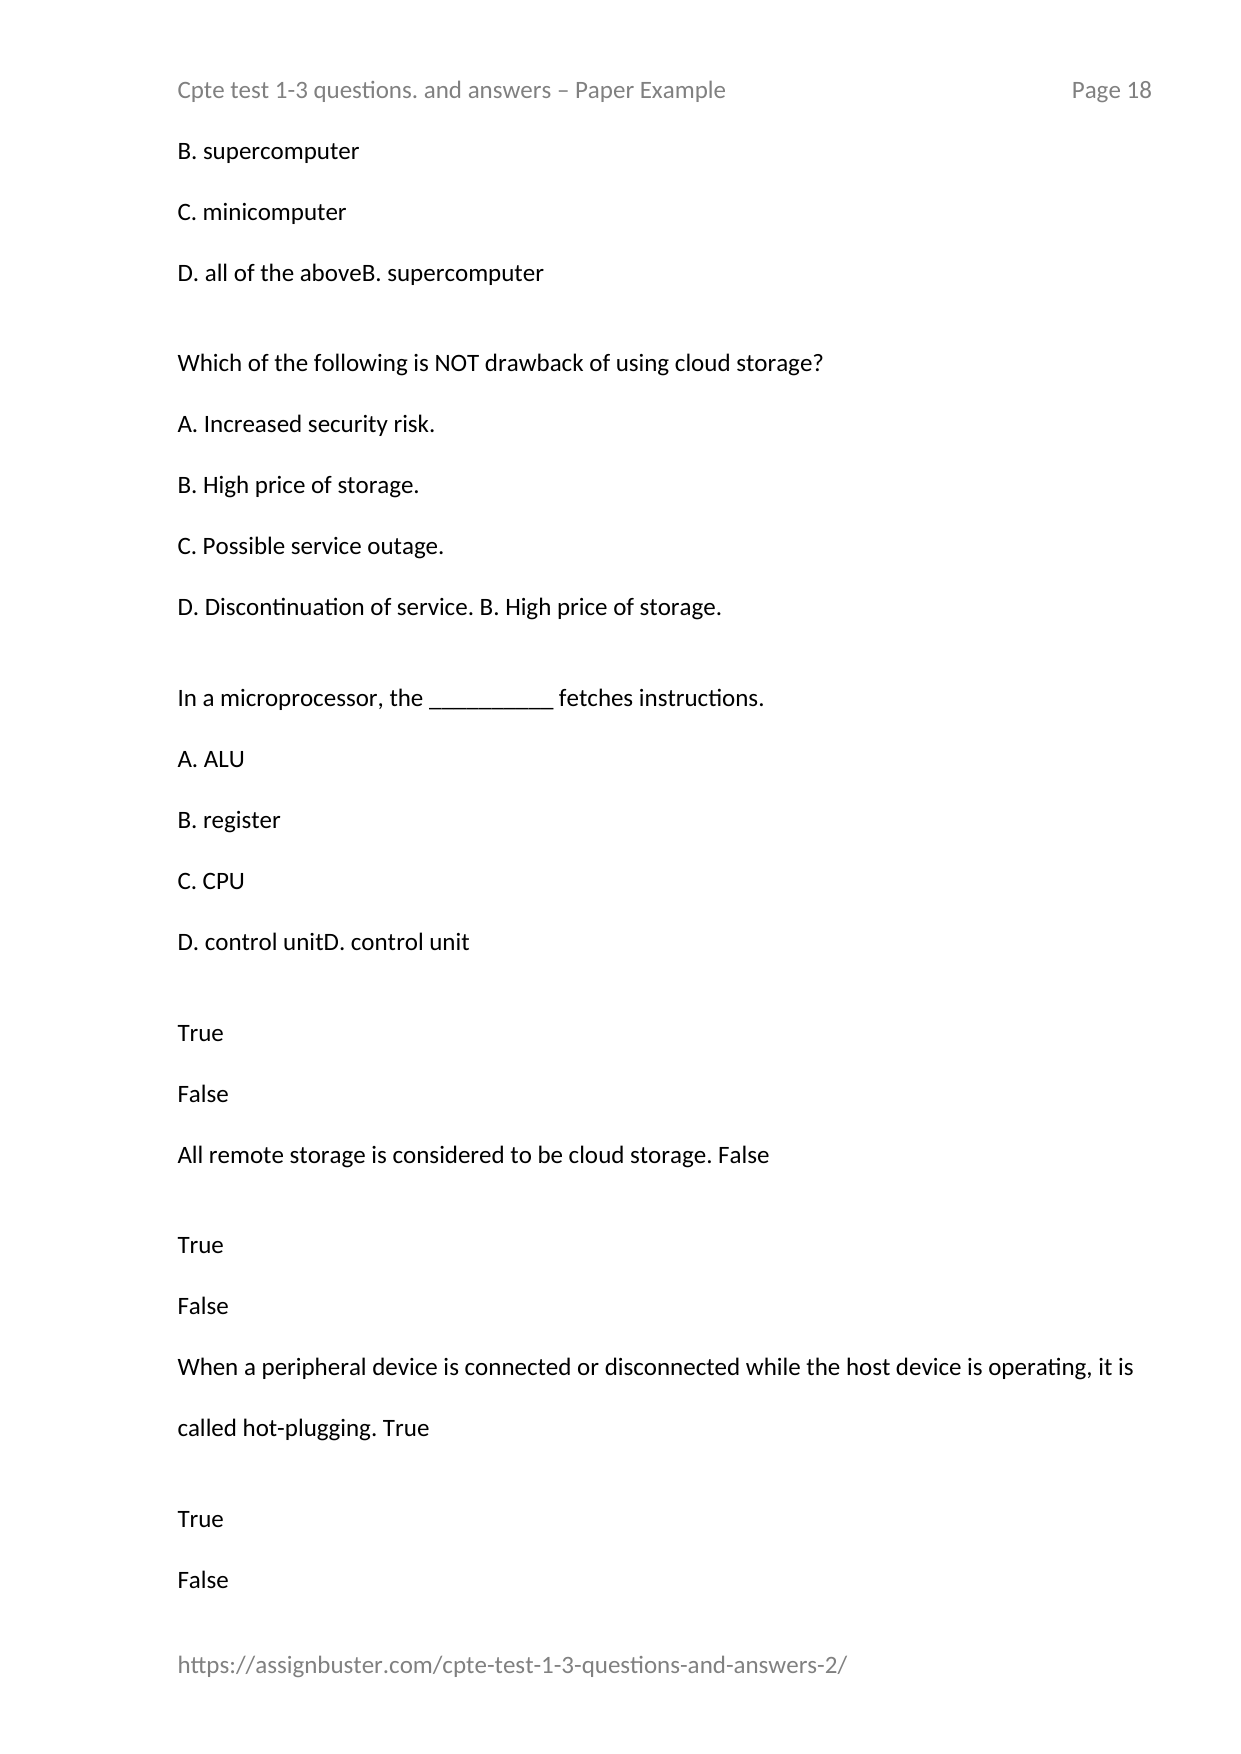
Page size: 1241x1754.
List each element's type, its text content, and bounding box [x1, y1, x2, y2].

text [177, 135, 1152, 287]
text True False All remote storage is considered to be cloud storage. False [177, 1017, 1152, 1169]
text Which of the following is NOT drawback of using cloud storage? A. Increased security risk. B. High price of storage. C. Possible service outage. D. Discontinuation of service. B. High price of storage. [177, 347, 1152, 622]
text True False When a peripheral device is connected or disconnected while the host device is operating, it is called hot-plugging. True [177, 1229, 1152, 1443]
text In a microprocessor, the __________ fetches instructions. A. ALU B. register C. CPU D. control unitD. control unit [177, 682, 1152, 957]
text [177, 1503, 1152, 1594]
